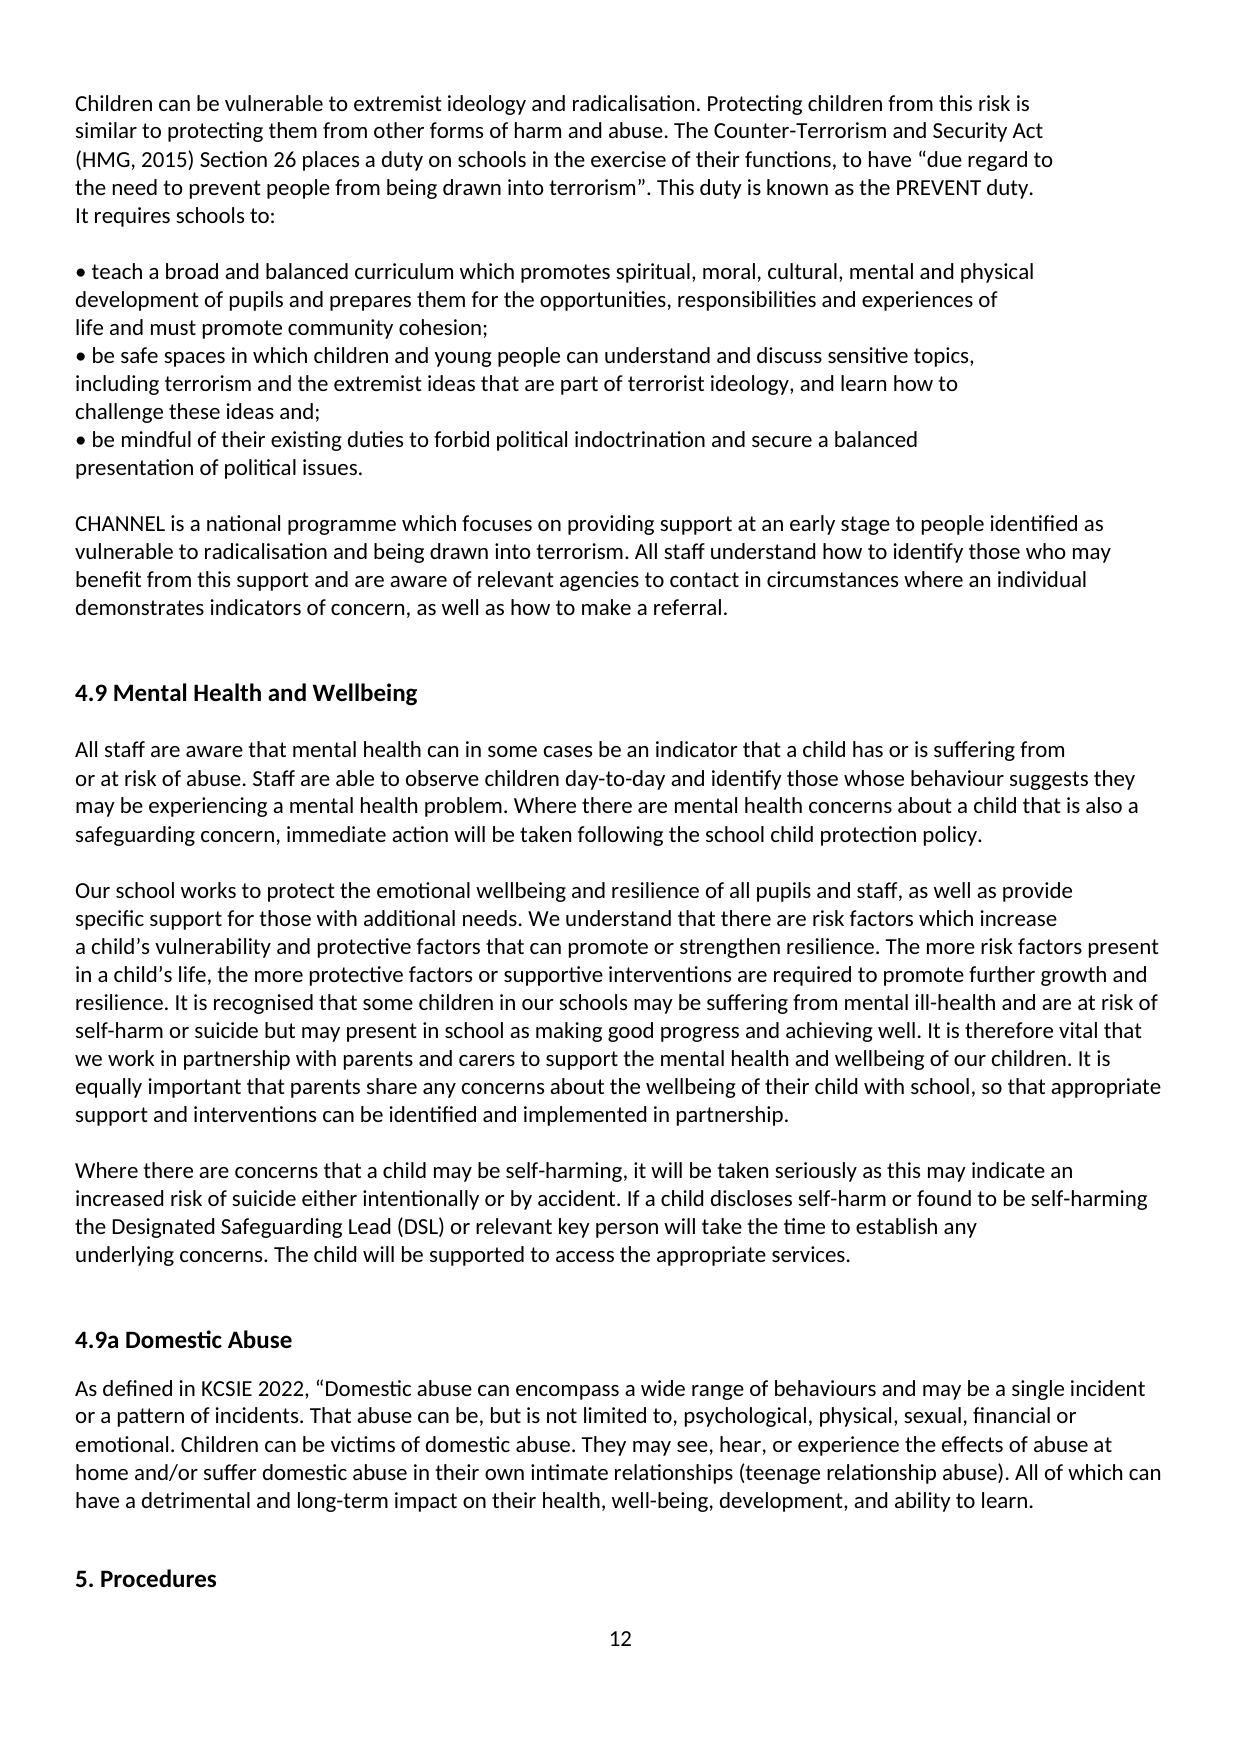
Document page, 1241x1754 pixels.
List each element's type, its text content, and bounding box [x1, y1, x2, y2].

text Our school works to protect the emotional wellbeing and resilience of all pupils and staff, as well as provide [75, 876, 1165, 904]
text Where there are concerns that a child may be self-harming, it will be taken seriously as this may indicate an [75, 1156, 1165, 1184]
text life and must promote community cohesion; [75, 313, 1165, 341]
text CHANNEL is a national programme which focuses on providing support at an early stage to people identified as vulnerable to radicalisation and being drawn into terrorism. All staff understand how to identify those who may benefit from this support and are aware of relevant agencies to contact in circumstances where an individual demonstrates indicators of concern, as well as how to make a referral. [75, 509, 1165, 621]
text development of pupils and prepares them for the opportunities, responsibilities and experiences of [75, 285, 1165, 313]
text 4.9a Domestic Abuse [75, 1324, 1165, 1354]
text All staff are aware that mental health can in some cases be an indicator that a child has or is suffering from [75, 736, 1165, 764]
text 4.9 Mental Health and Wellbeing [75, 677, 1165, 708]
text specific support for those with additional needs. We understand that there are risk factors which increase [75, 904, 1165, 932]
text underlying concerns. The child will be supported to access the appropriate services. [75, 1240, 1165, 1268]
text including terrorism and the extremist ideas that are part of terrorist ideology, and learn how to [75, 369, 1165, 397]
text similar to protecting them from other forms of harm and abuse. The Counter-Terrorism and Security Act [75, 117, 1165, 145]
text Children can be vulnerable to extremist ideology and radicalisation. Protecting children from this risk is [75, 89, 1165, 117]
text • be safe spaces in which children and young people can understand and discuss sensitive topics, [75, 341, 1165, 369]
text As defined in KCSIE 2022, “Domestic abuse can encompass a wide range of behaviours and may be a single incident or a pattern of incidents. That abuse can be, but is not limited to, psychological, physical, sexual, financial or emotional. Children can be victims of domestic abuse. They may see, hear, or experience the effects of abuse at home and/or suffer domestic abuse in their own intimate relationships (teenage relationship abuse). All of which can have a detrimental and long-term impact on their health, well-being, development, and ability to learn. [75, 1374, 1165, 1514]
text (HMG, 2015) Section 26 places a duty on schools in the exercise of their functions, to have “due regard to [75, 145, 1165, 173]
text • be mindful of their existing duties to forbid political indoctrination and secure a balanced [75, 425, 1165, 453]
text a child’s vulnerability and protective factors that can promote or strengthen resilience. The more risk factors present in a child’s life, the more protective factors or supportive interventions are required to promote further growth and resilience. It is recognised that some children in our schools may be suffering from mental ill-health and are at risk of self-harm or suicide but may present in school as making good progress and achieving well. It is therefore vital that we work in partnership with parents and carers to support the mental health and wellbeing of our children. It is equally important that parents share any concerns about the wellbeing of their child with school, so that appropriate support and interventions can be identified and implemented in partnership. [75, 932, 1165, 1128]
text increased risk of suicide either intentionally or by accident. If a child discloses self-harm or found to be self-harming the Designated Safeguarding Lead (DSL) or relevant key person will take the time to establish any [75, 1184, 1165, 1240]
text • teach a broad and balanced curriculum which promotes spiritual, moral, cultural, mental and physical [75, 257, 1165, 285]
text 5. Procedures [75, 1563, 1165, 1594]
text or at risk of abuse. Staff are able to observe children day-to-day and identify those whose behaviour suggests they may be experiencing a mental health problem. Where there are mental health concerns about a child that is also a safeguarding concern, immediate action will be taken following the school child protection policy. [75, 764, 1165, 848]
text It requires schools to: [75, 201, 1165, 229]
text challenge these ideas and; [75, 397, 1165, 425]
text the need to prevent people from being drawn into terrorism”. This duty is known as the PREVENT duty. [75, 173, 1165, 201]
text presentation of political issues. [75, 453, 1165, 481]
